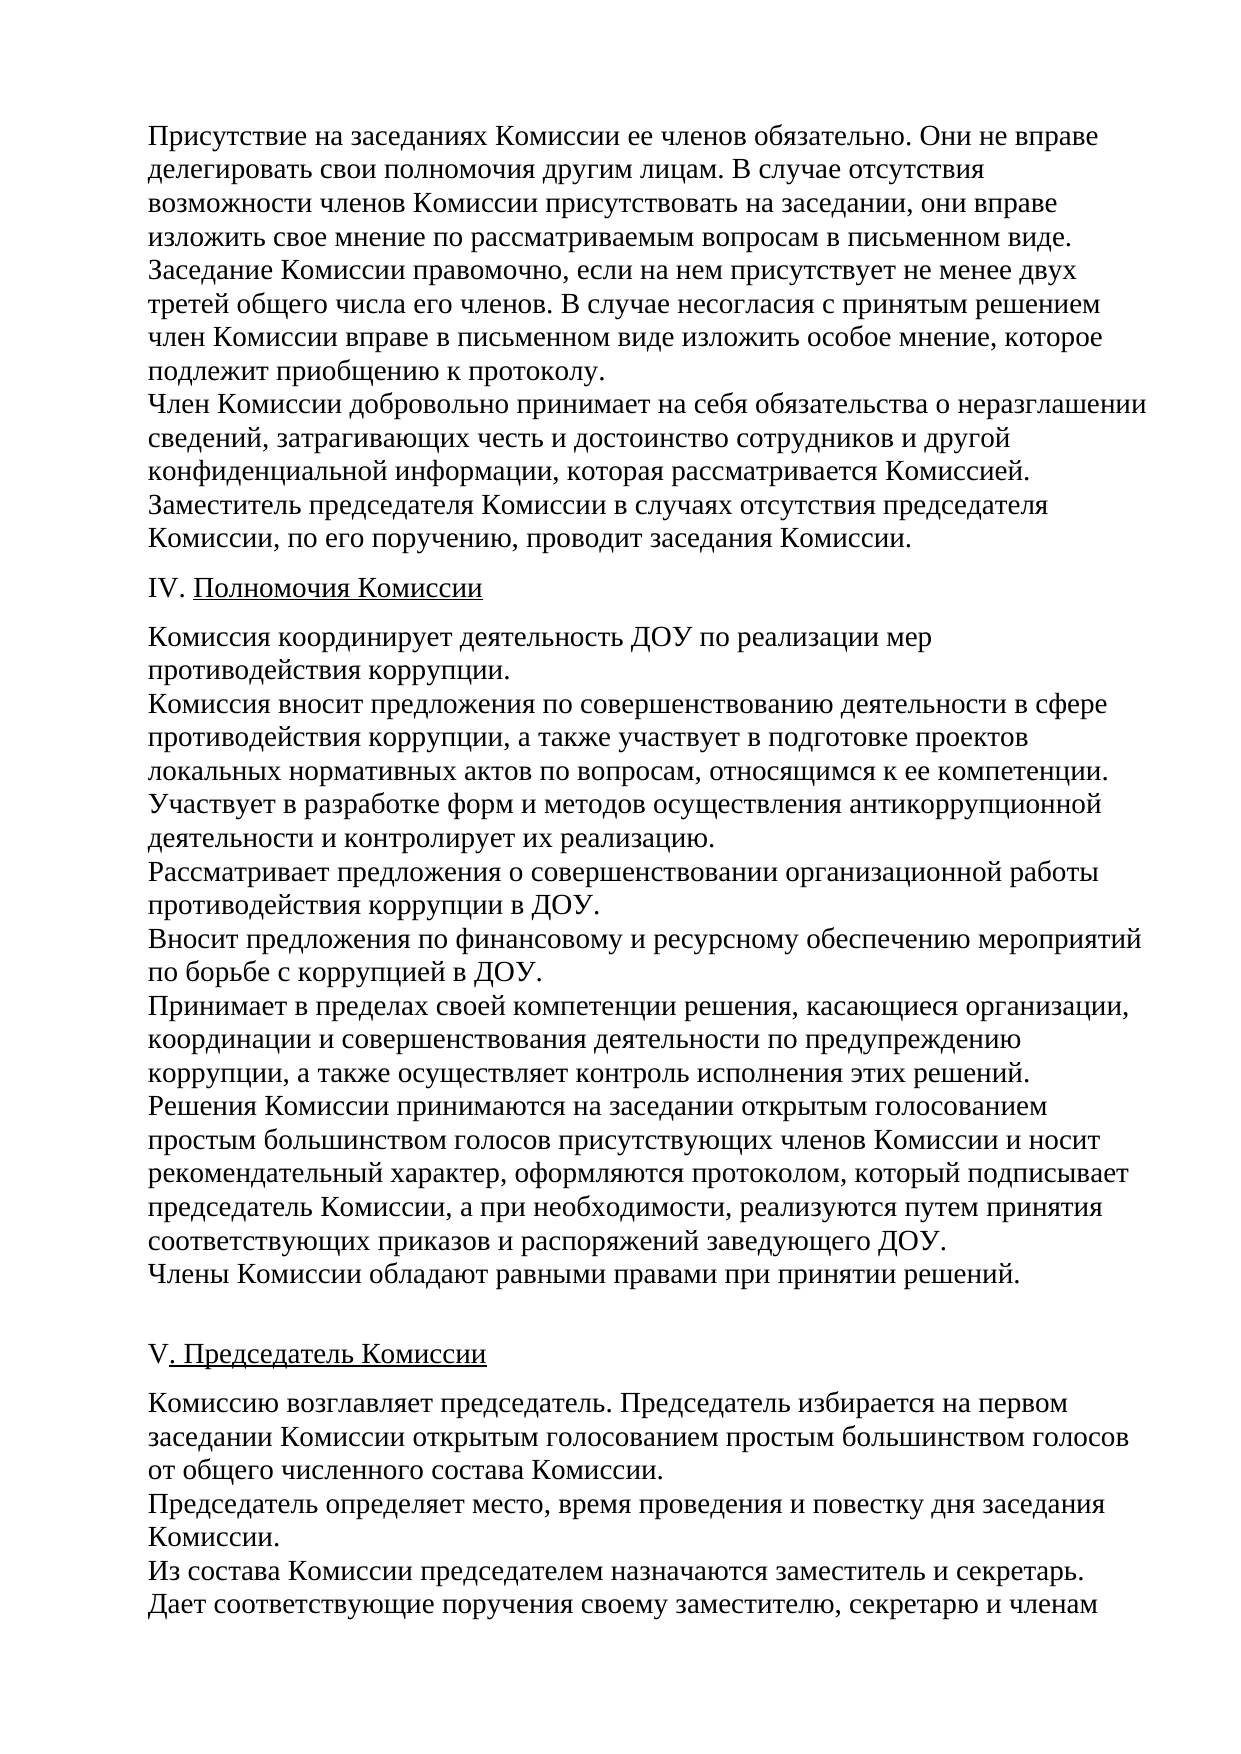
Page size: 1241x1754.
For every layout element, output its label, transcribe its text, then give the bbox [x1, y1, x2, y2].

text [148, 118, 1152, 554]
text IV. Полномочия Комиссии [148, 570, 1152, 603]
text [148, 1385, 1152, 1620]
text Комиссия координирует деятельность ДОУ по реализации мер противодействия коррупции. Комиссия вносит предложения по совершенствованию деятельности в сфере противодействия коррупции, а также участвует в подготовке проектов локальных нормативных актов по вопросам, относящимся к ее компетенции. Участвует в разработке форм и методов осуществления антикоррупционной деятельности и контролирует их реализацию. Рассматривает предложения о совершенствовании организационной работы противодействия коррупции в ДОУ. Вносит предложения по финансовому и ресурсному обеспечению мероприятий по борьбе с коррупцией в ДОУ. Принимает в пределах своей компетенции решения, касающиеся организации, координации и совершенствования деятельности по предупреждению коррупции, а также осуществляет контроль исполнения этих решений. Решения Комиссии принимаются на заседании открытым голосованием простым большинством голосов присутствующих членов Комиссии и носит рекомендательный характер, оформляются протоколом, который подписывает председатель Комиссии, а при необходимости, реализуются путем принятия соответствующих приказов и распоряжений заведующего ДОУ. Члены Комиссии обладают равными правами при принятии решений. [148, 619, 1152, 1320]
text V. Председатель Комиссии [148, 1336, 1152, 1369]
